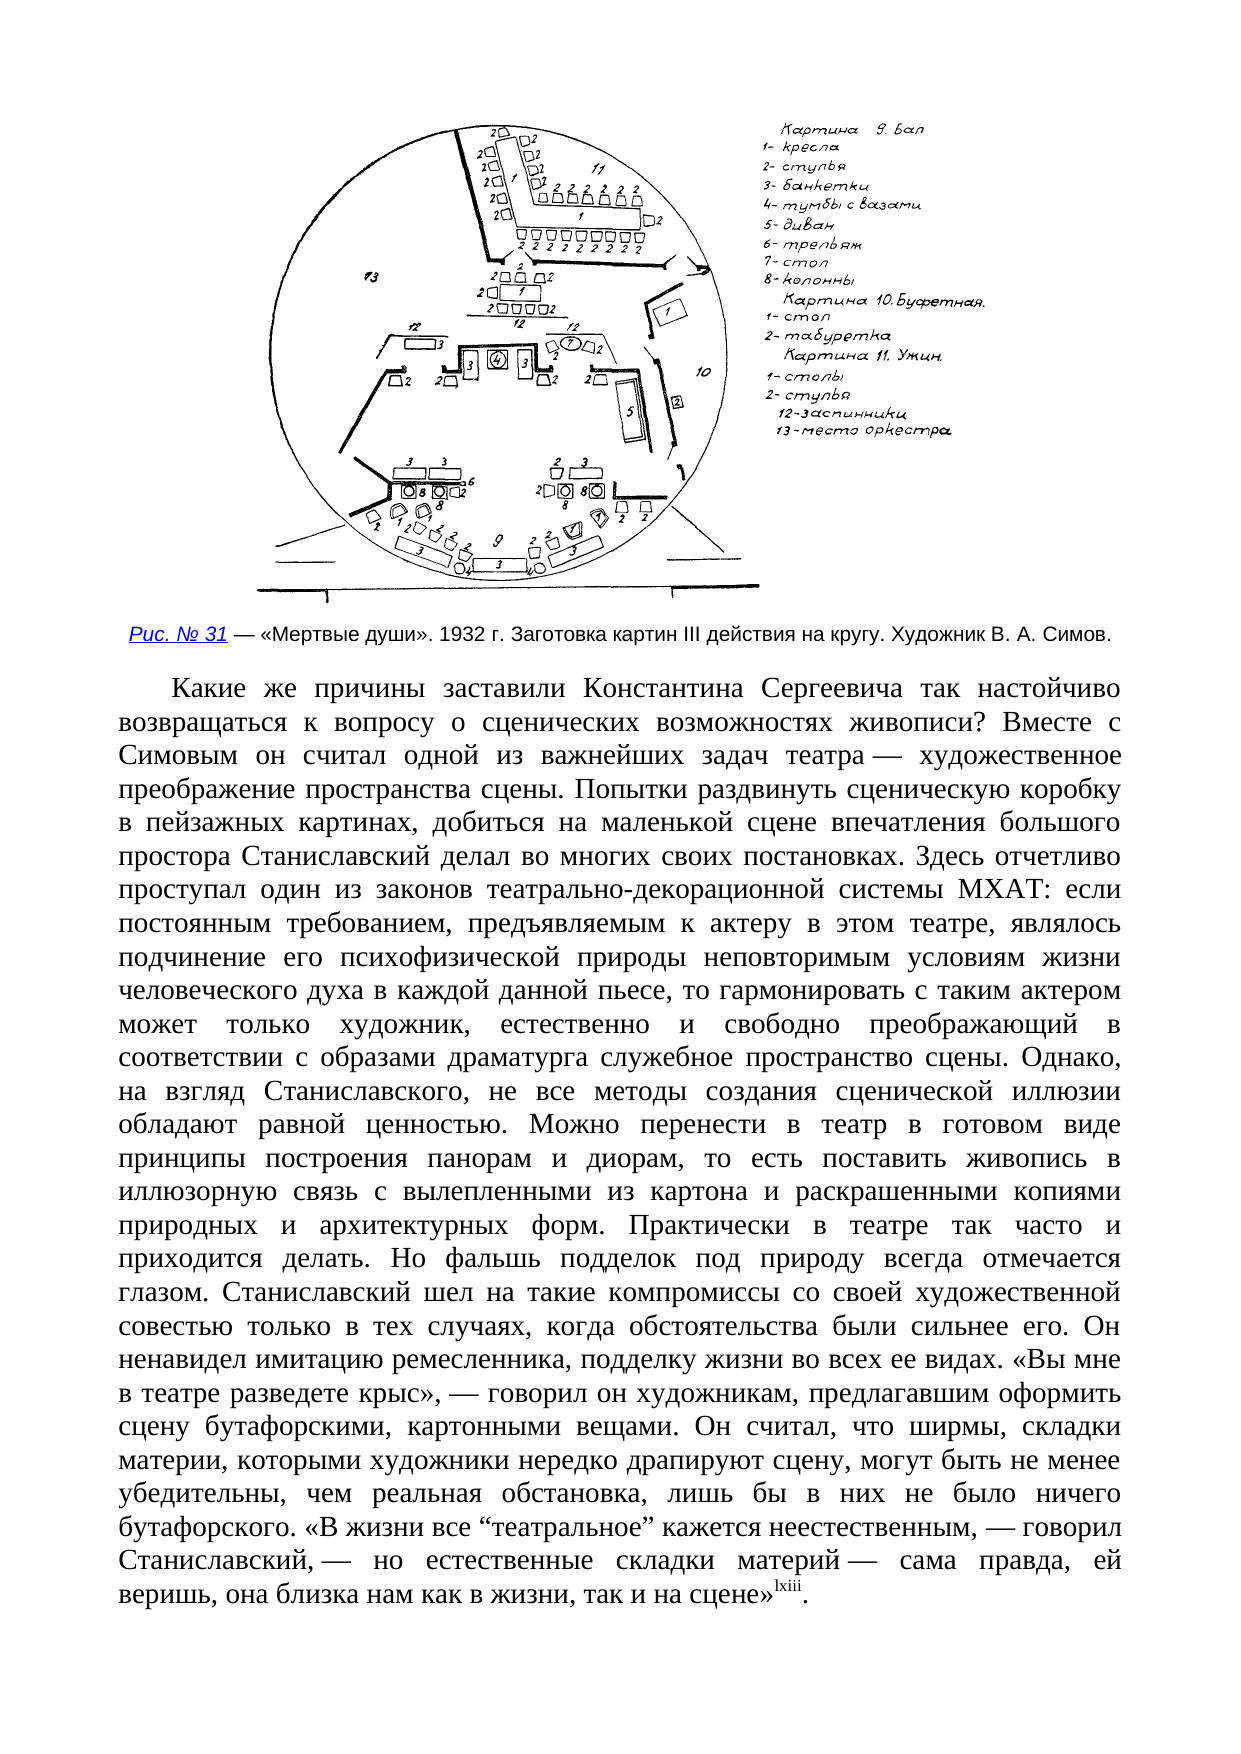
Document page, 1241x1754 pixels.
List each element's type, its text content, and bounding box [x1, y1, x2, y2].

picture [254, 118, 986, 609]
text Какие же причины заставили Константина Сергеевича так настойчиво возвращаться к вопросу о сценических возможностях живописи? Вместе с Симовым он считал одной из важнейших задач театра — художественное преображение пространства сцены. Попытки раздвинуть сценическую коробку в пейзажных картинах, добиться на маленькой сцене впечатления большого простора Станиславский делал во многих своих постановках. Здесь отчетливо проступал один из законов театрально-декорационной системы МХАТ: если постоянным требованием, предъявляемым к актеру в этом театре, являлось подчинение его психофизической природы неповторимым условиям жизни человеческого духа в каждой данной пьесе, то гармонировать с таким актером может только художник, естественно и свободно преображающий в соответствии с образами драматурга служебное пространство сцены. Однако, на взгляд Станиславского, не все методы создания сценической иллюзии обладают равной ценностью. Можно перенести в театр в готовом виде принципы построения панорам и диорам, то есть поставить живопись в иллюзорную связь с вылепленными из картона и раскрашенными копиями природных и архитектурных форм. Практически в театре так часто и приходится {91} делать. Но фальшь подделок под природу всегда отмечается глазом. Станиславский шел на такие компромиссы со своей художественной совестью только в тех случаях, когда обстоятельства были сильнее его. Он ненавидел имитацию ремесленника, подделку жизни во всех ее видах. «Вы мне в театре разведете крыс», — говорил он художникам, предлагавшим оформить сцену бутафорскими, картонными вещами. Он считал, что ширмы, складки материи, которыми художники нередко драпируют сцену, могут быть не менее убедительны, чем реальная обстановка, лишь бы в них не было ничего бутафорского. «В жизни все “театральное” кажется неестественным, — говорил Станиславский, — но естественные складки материй — сама правда, ей веришь, она близка нам как в жизни, так и на сцене». [118, 670, 1122, 1609]
text Рис. № 31 — «Мертвые души». 1932 г. Заготовка картин III действия на кругу. Художник В. А. Симов. [118, 621, 1122, 645]
